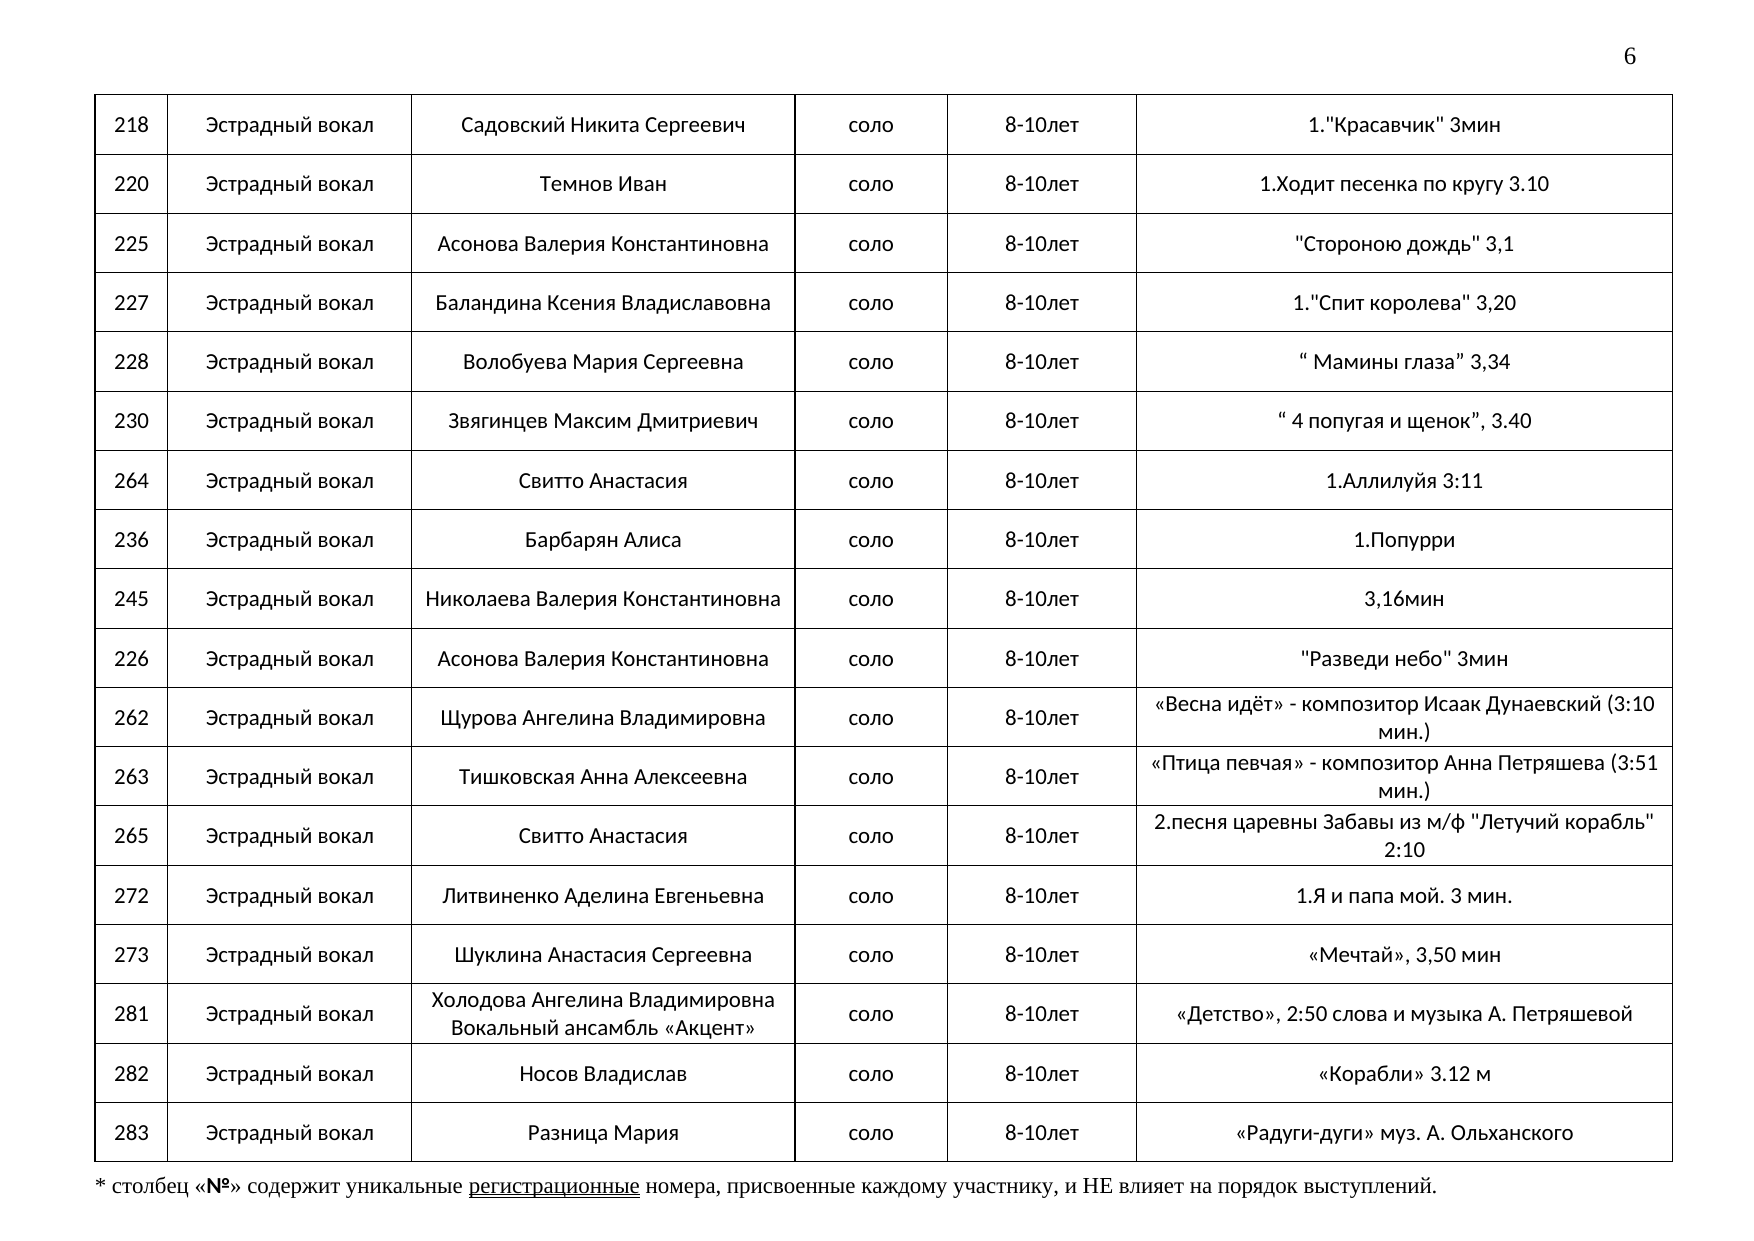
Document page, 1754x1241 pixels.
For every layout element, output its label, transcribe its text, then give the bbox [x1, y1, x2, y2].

table_cell 2.песня царевны Забавы из м/ф "Летучий корабль" 2:10 [1137, 806, 1672, 865]
table_cell 8-10лет [948, 629, 1136, 687]
table_cell Эстрадный вокал [168, 984, 411, 1042]
table_cell 273 [96, 925, 167, 983]
table_cell “ 4 попугая и щенок”, 3.40 [1137, 392, 1672, 450]
table_cell 8-10лет [948, 95, 1136, 153]
table_cell Звягинцев Максим Дмитриевич [412, 392, 794, 450]
table_cell соло [796, 392, 947, 450]
table_cell 8-10лет [948, 510, 1136, 568]
table_cell 8-10лет [948, 392, 1136, 450]
table_cell Шуклина Анастасия Сергеевна [412, 925, 794, 983]
table_cell соло [796, 866, 947, 924]
table_cell Эстрадный вокал [168, 392, 411, 450]
table_cell 3,16мин [1137, 569, 1672, 628]
table_cell соло [796, 155, 947, 213]
table_cell 236 [96, 510, 167, 568]
table_cell 1.Аллилуйя 3:11 [1137, 451, 1672, 509]
table_cell Эстрадный вокал [168, 688, 411, 746]
table_cell Эстрадный вокал [168, 510, 411, 568]
table_cell Темнов Иван [412, 155, 794, 213]
table_cell 8-10лет [948, 451, 1136, 509]
table_cell 281 [96, 984, 167, 1042]
table_cell 8-10лет [948, 1044, 1136, 1102]
table_cell Эстрадный вокал [168, 95, 411, 153]
table_cell Разница Мария [412, 1103, 794, 1161]
table_cell 8-10лет [948, 925, 1136, 983]
table_cell 220 [96, 155, 167, 213]
table_cell Эстрадный вокал [168, 1103, 411, 1161]
table_cell 1.Я и папа мой. 3 мин. [1137, 866, 1672, 924]
table_cell соло [796, 451, 947, 509]
table_cell Эстрадный вокал [168, 747, 411, 805]
table_cell 8-10лет [948, 273, 1136, 331]
table_cell Волобуева Мария Сергеевна [412, 332, 794, 391]
table_cell “ Мамины глаза” 3,34 [1137, 332, 1672, 391]
table_cell "Разведи небо" 3мин [1137, 629, 1672, 687]
table_cell 262 [96, 688, 167, 746]
table_cell Эстрадный вокал [168, 629, 411, 687]
table_cell Эстрадный вокал [168, 806, 411, 865]
table_cell Баландина Ксения Владиславовна [412, 273, 794, 331]
table_cell соло [796, 806, 947, 865]
table_cell Свитто Анастасия [412, 451, 794, 509]
table_cell Тишковская Анна Алексеевна [412, 747, 794, 805]
table_cell 8-10лет [948, 1103, 1136, 1161]
table_cell 245 [96, 569, 167, 628]
table_cell 1."Красавчик" 3мин [1137, 95, 1672, 153]
table_cell 263 [96, 747, 167, 805]
table_cell "Стороною дождь" 3,1 [1137, 214, 1672, 272]
table_cell 8-10лет [948, 155, 1136, 213]
table_cell Носов Владислав [412, 1044, 794, 1102]
table_cell 8-10лет [948, 806, 1136, 865]
table_cell 1.Ходит песенка по кругу 3.10 [1137, 155, 1672, 213]
table_cell Эстрадный вокал [168, 569, 411, 628]
table_cell соло [796, 1044, 947, 1102]
table_cell Эстрадный вокал [168, 1044, 411, 1102]
table_cell Садовский Никита Сергеевич [412, 95, 794, 153]
table_cell 218 [96, 95, 167, 153]
table_cell «Детство», 2:50 слова и музыка А. Петряшевой [1137, 984, 1672, 1042]
table_cell соло [796, 984, 947, 1042]
table_cell 1.Попурри [1137, 510, 1672, 568]
table_cell 283 [96, 1103, 167, 1161]
table_cell Литвиненко Аделина Евгеньевна [412, 866, 794, 924]
table_cell 8-10лет [948, 747, 1136, 805]
table_cell соло [796, 510, 947, 568]
table_cell соло [796, 629, 947, 687]
table_cell «Мечтай», 3,50 мин [1137, 925, 1672, 983]
table_cell Свитто Анастасия [412, 806, 794, 865]
table_cell 8-10лет [948, 569, 1136, 628]
table_cell соло [796, 332, 947, 391]
table_cell «Радуги-дуги» муз. А. Ольханского [1137, 1103, 1672, 1161]
table_cell соло [796, 688, 947, 746]
table_cell соло [796, 1103, 947, 1161]
table_cell 8-10лет [948, 688, 1136, 746]
table_cell «Весна идёт» - композитор Исаак Дунаевский (3:10 мин.) [1137, 688, 1672, 746]
table_cell соло [796, 747, 947, 805]
table_cell 264 [96, 451, 167, 509]
table_cell Асонова Валерия Константиновна [412, 214, 794, 272]
table_cell соло [796, 95, 947, 153]
table_cell 8-10лет [948, 332, 1136, 391]
table_cell Щурова Ангелина Владимировна [412, 688, 794, 746]
table_cell Эстрадный вокал [168, 273, 411, 331]
table_cell соло [796, 925, 947, 983]
table_cell Эстрадный вокал [168, 155, 411, 213]
table_cell 8-10лет [948, 214, 1136, 272]
table_cell Эстрадный вокал [168, 214, 411, 272]
table_cell 226 [96, 629, 167, 687]
table_cell 8-10лет [948, 866, 1136, 924]
table_cell 8-10лет [948, 984, 1136, 1042]
table_cell соло [796, 214, 947, 272]
table_cell 228 [96, 332, 167, 391]
table_cell Холодова Ангелина Владимировна Вокальный ансамбль «Акцент» [412, 984, 794, 1042]
table_cell «Птица певчая» - композитор Анна Петряшева (3:51 мин.) [1137, 747, 1672, 805]
table_cell 1."Спит королева" 3,20 [1137, 273, 1672, 331]
table_cell 265 [96, 806, 167, 865]
table_cell Эстрадный вокал [168, 925, 411, 983]
table_cell Эстрадный вокал [168, 451, 411, 509]
table_cell «Корабли» 3.12 м [1137, 1044, 1672, 1102]
table_cell Барбарян Алиса [412, 510, 794, 568]
table_cell 225 [96, 214, 167, 272]
table_cell Эстрадный вокал [168, 332, 411, 391]
table_cell соло [796, 273, 947, 331]
table_cell 227 [96, 273, 167, 331]
table_cell соло [796, 569, 947, 628]
table_cell Николаева Валерия Константиновна [412, 569, 794, 628]
table_cell 230 [96, 392, 167, 450]
table_cell Эстрадный вокал [168, 866, 411, 924]
table_cell Асонова Валерия Константиновна [412, 629, 794, 687]
table_cell 272 [96, 866, 167, 924]
table_cell 282 [96, 1044, 167, 1102]
